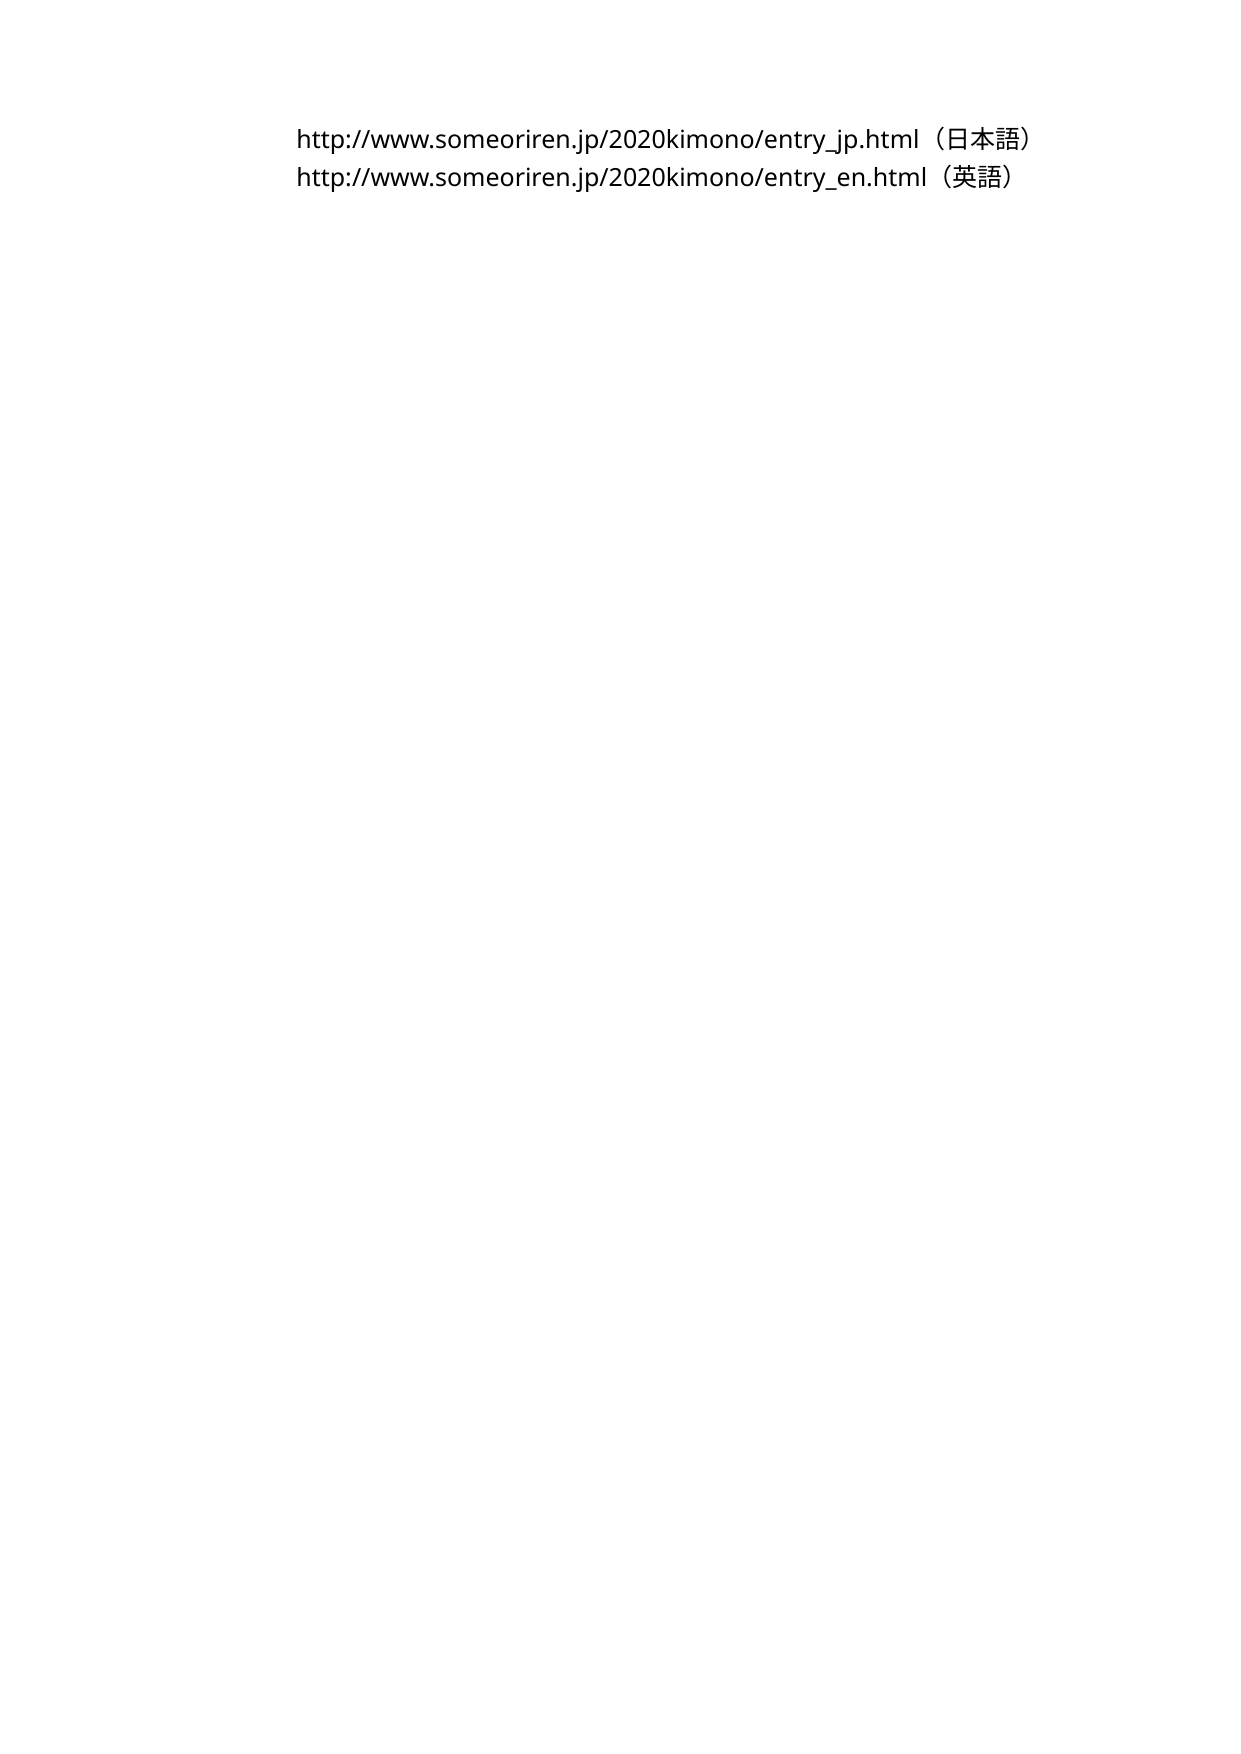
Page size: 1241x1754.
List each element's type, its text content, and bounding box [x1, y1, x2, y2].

text http://www.someoriren.jp/2020kimono/entry_jp.html（日本語） http://www.someoriren.jp/2020kimono/entry_en.html（英語） [271, 119, 1122, 194]
